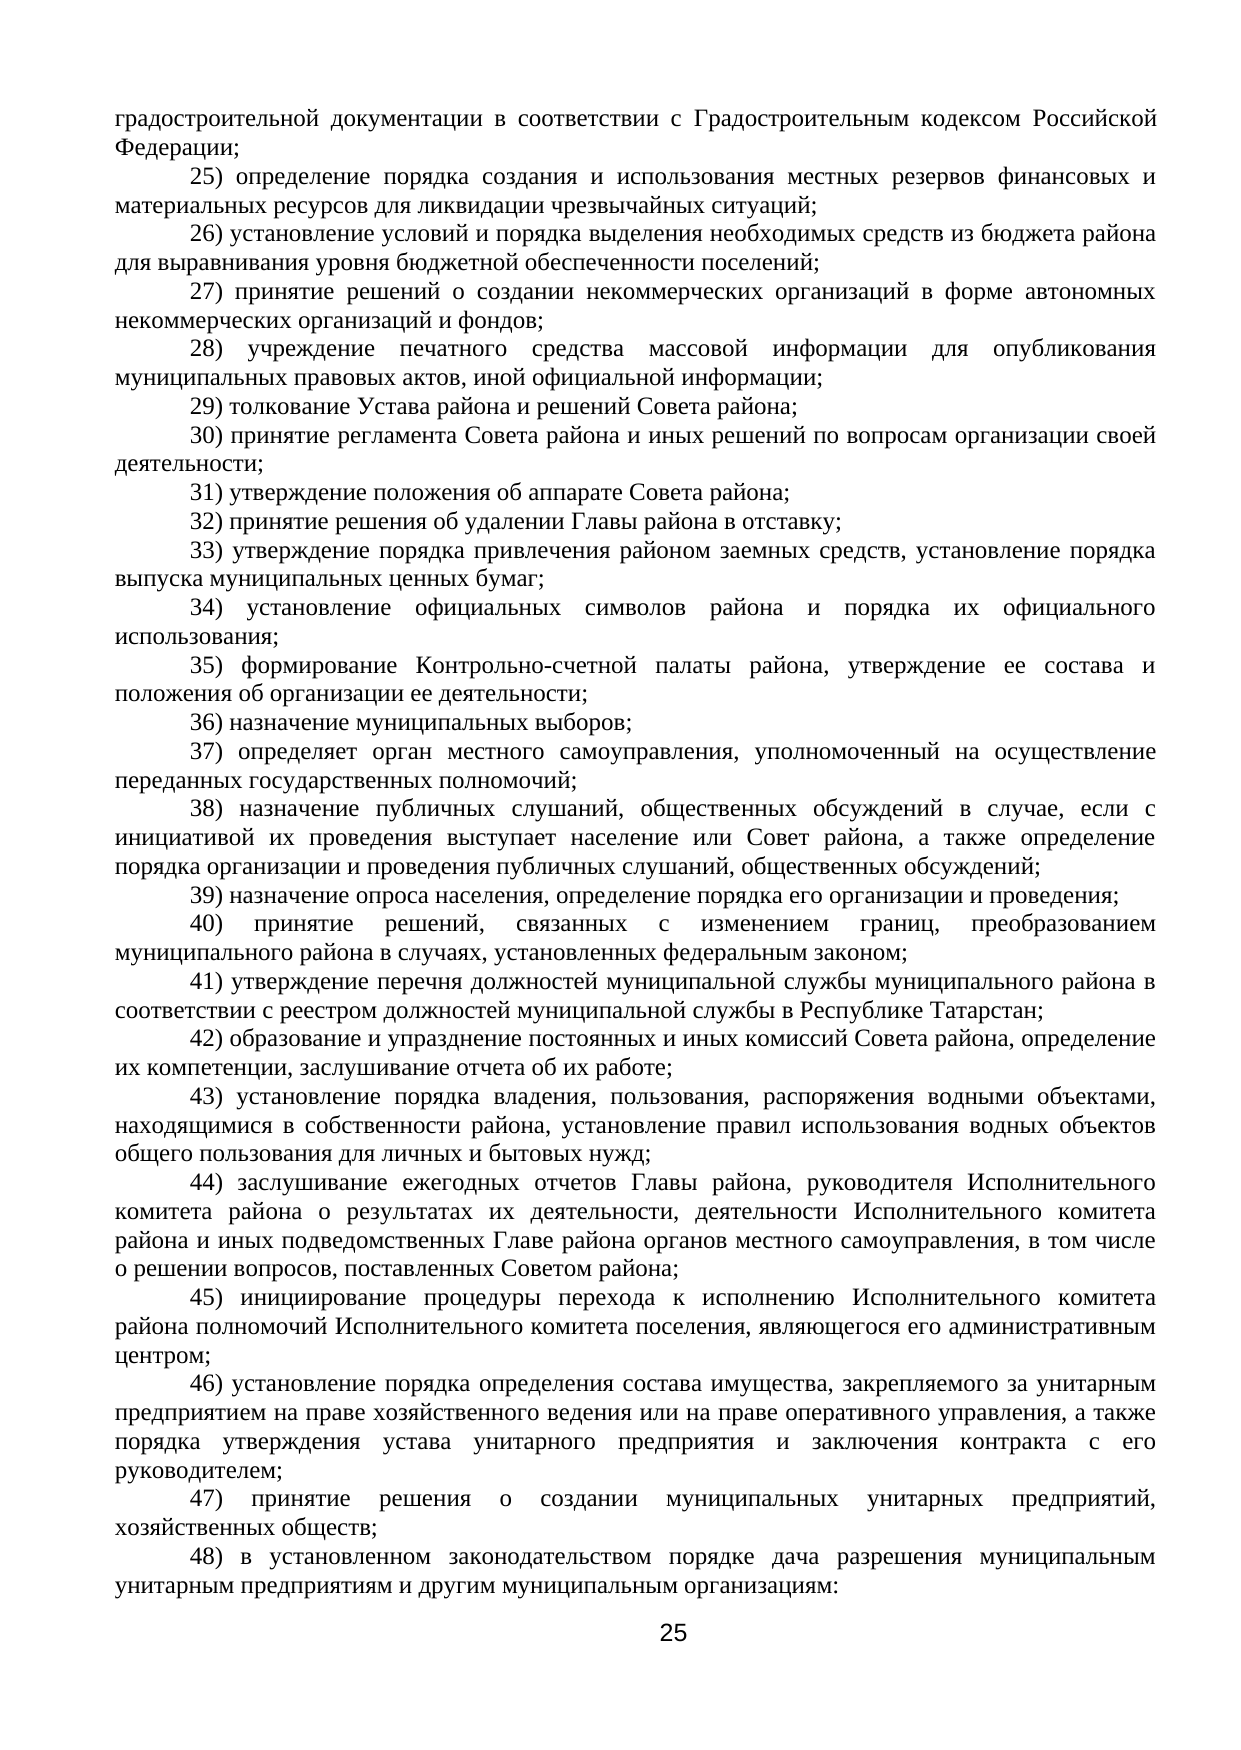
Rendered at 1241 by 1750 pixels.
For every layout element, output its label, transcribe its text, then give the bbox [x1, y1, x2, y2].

text 35) формирование Контрольно-счетной палаты района, утверждение ее состава и положения об организации ее деятельности; [114, 650, 1157, 707]
text 48) в установленном законодательством порядке дача разрешения муниципальным унитарным предприятиям и другим муниципальным организациям: [114, 1541, 1157, 1598]
text 44) заслушивание ежегодных отчетов Главы района, руководителя Исполнительного комитета района о результатах их деятельности, деятельности Исполнительного комитета района и иных подведомственных Главе района органов местного самоуправления, в том числе о решении вопросов, поставленных Советом района; [114, 1167, 1157, 1282]
text 28) учреждение печатного средства массовой информации для опубликования муниципальных правовых актов, иной официальной информации; [114, 333, 1157, 391]
text 39) назначение опроса населения, определение порядка его организации и проведения; [114, 880, 1157, 908]
text 37) определяет орган местного самоуправления, уполномоченный на осуществление переданных государственных полномочий; [114, 736, 1157, 793]
text 26) установление условий и порядка выделения необходимых средств из бюджета района для выравнивания уровня бюджетной обеспеченности поселений; [114, 218, 1157, 276]
text 29) толкование Устава района и решений Совета района; [114, 391, 1157, 420]
text 41) утверждение перечня должностей муниципальной службы муниципального района в соответствии с реестром должностей муниципальной службы в Республике Татарстан; [114, 966, 1157, 1023]
text 30) принятие регламента Совета района и иных решений по вопросам организации своей деятельности; [114, 420, 1157, 477]
text 38) назначение публичных слушаний, общественных обсуждений в случае, если с инициативой их проведения выступает население или Совет района, а также определение порядка организации и проведения публичных слушаний, общественных обсуждений; [114, 793, 1157, 880]
text 43) установление порядка владения, пользования, распоряжения водными объектами, находящимися в собственности района, установление правил использования водных объектов общего пользования для личных и бытовых нужд; [114, 1081, 1157, 1167]
text 36) назначение муниципальных выборов; [114, 707, 1157, 736]
text 32) принятие решения об удалении Главы района в отставку; [114, 506, 1157, 535]
text 45) инициирование процедуры перехода к исполнению Исполнительного комитета района полномочий Исполнительного комитета поселения, являющегося его административным центром; [114, 1282, 1157, 1368]
text 34) установление официальных символов района и порядка их официального использования; [114, 592, 1157, 650]
text 33) утверждение порядка привлечения районом заемных средств, установление порядка выпуска муниципальных ценных бумаг; [114, 535, 1157, 592]
text 25) определение порядка создания и использования местных резервов финансовых и материальных ресурсов для ликвидации чрезвычайных ситуаций; [114, 161, 1157, 218]
text 27) принятие решений о создании некоммерческих организаций в форме автономных некоммерческих организаций и фондов; [114, 276, 1157, 333]
text 47) принятие решения о создании муниципальных унитарных предприятий, хозяйственных обществ; [114, 1483, 1157, 1541]
text 40) принятие решений, связанных с изменением границ, преобразованием муниципального района в случаях, установленных федеральным законом; [114, 908, 1157, 966]
text 31) утверждение положения об аппарате Совета района; [114, 477, 1157, 506]
text 42) образование и упразднение постоянных и иных комиссий Совета района, определение их компетенции, заслушивание отчета об их работе; [114, 1023, 1157, 1081]
text 46) установление порядка определения состава имущества, закрепляемого за унитарным предприятием на праве хозяйственного ведения или на праве оперативного управления, а также порядка утверждения устава унитарного предприятия и заключения контракта с его руководителем; [114, 1368, 1157, 1483]
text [114, 103, 1157, 161]
